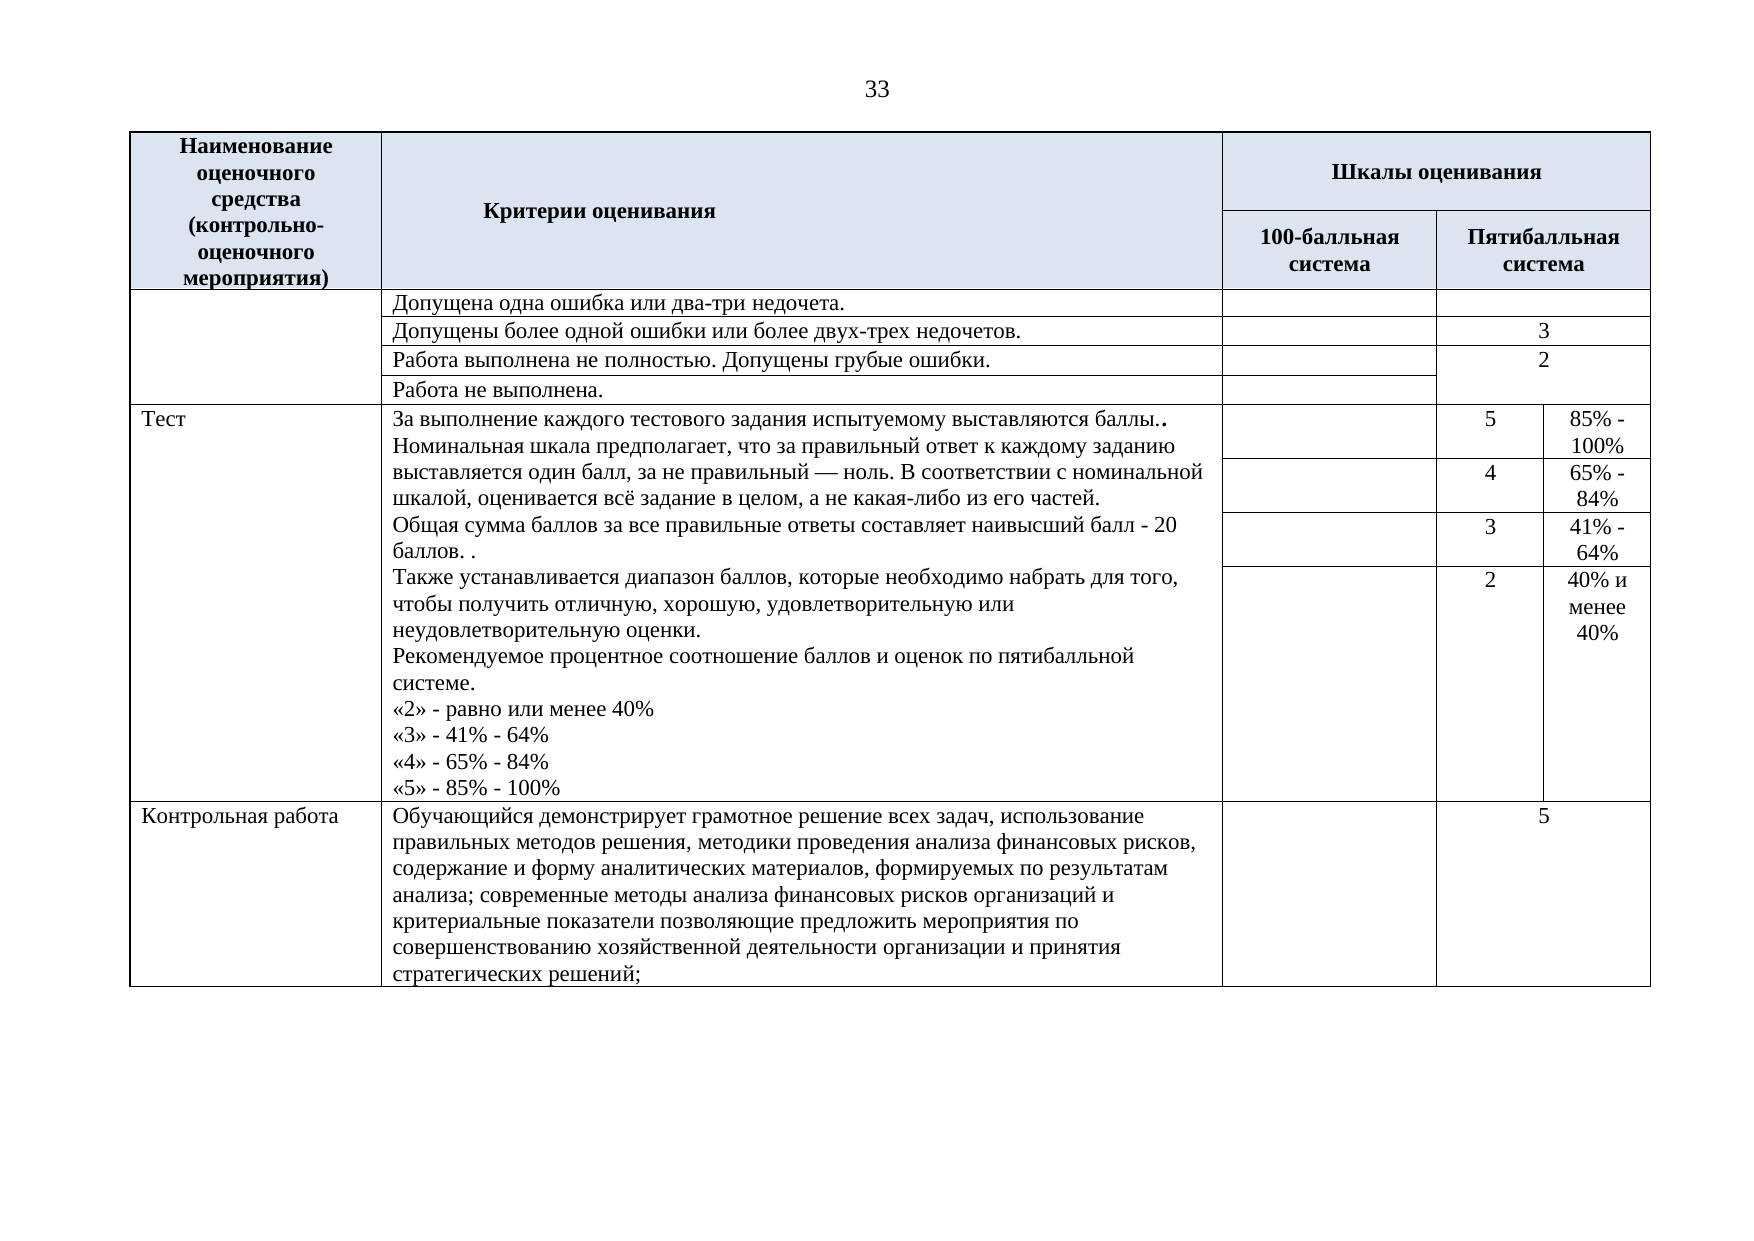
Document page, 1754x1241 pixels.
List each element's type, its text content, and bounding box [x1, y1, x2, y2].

table_header Наименование оценочного средства (контрольно-оценочного мероприятия) [131, 133, 381, 288]
table_cell 2 [1437, 567, 1543, 801]
table_cell 4 [1437, 290, 1650, 316]
table_cell Обучающийся демонстрирует грамотное решение всех задач, использование правильных методов решения, методики проведения анализа финансовых рисков, содержание и форму аналитических материалов, формируемых по результатам анализа; современные методы анализа финансовых рисков организаций и критериальные показатели позволяющие предложить мероприятия по совершенствованию хозяйственной деятельности организации и принятия стратегических решений; [382, 802, 1222, 986]
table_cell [382, 290, 1222, 316]
table_cell 2 [1437, 346, 1650, 404]
table_cell Допущены более одной ошибки или более двух-трех недочетов. [382, 317, 1222, 345]
table_cell За выполнение каждого тестового задания испытуемому выставляются баллы.. Номинальная шкала предполагает, что за правильный ответ к каждому заданию выставляется один балл, за не правильный — ноль. В соответствии с номинальной шкалой, оценивается всё задание в целом, а не какая-либо из его частей. Общая сумма баллов за все правильные ответы составляет наивысший балл - 20 баллов. . Также устанавливается диапазон баллов, которые необходимо набрать для того, чтобы получить отличную, хорошую, удовлетворительную или неудовлетворительную оценки. Рекомендуемое процентное соотношение баллов и оценок по пятибалльной системе. «2» - равно или менее 40% «3» - 41% - 64% «4» - 65% - 84% «5» - 85% - 100% [382, 405, 1222, 801]
table_cell 85% - 100% [1544, 405, 1650, 458]
table_cell 3 [1437, 317, 1650, 345]
table_cell [1223, 567, 1436, 801]
table_cell Тест [131, 405, 381, 801]
table_cell [1223, 513, 1436, 566]
table_cell [1223, 459, 1436, 512]
table_cell [1223, 290, 1436, 316]
table_cell 5 [1437, 802, 1650, 986]
table_cell 4 [1437, 459, 1543, 512]
table_cell Работа выполнена не полностью. Допущены грубые ошибки. [382, 346, 1222, 375]
table_cell Работа не выполнена. [382, 376, 1222, 404]
table_cell [1223, 346, 1436, 375]
table_cell 65% - 84% [1544, 459, 1650, 512]
table_cell 40% и менее 40% [1544, 567, 1650, 801]
table_cell [1223, 405, 1436, 458]
table_cell 5 [1437, 405, 1543, 458]
table_cell 100-балльная система [1223, 211, 1436, 288]
table_header Критерии оценивания [382, 133, 1222, 288]
table_header Шкалы оценивания [1223, 133, 1650, 210]
table_cell [1223, 317, 1436, 345]
table_cell 41% - 64% [1544, 513, 1650, 566]
table_cell [1223, 802, 1436, 986]
table_cell 3 [1437, 513, 1543, 566]
table_cell Пятибалльная система [1437, 211, 1650, 288]
table_cell [1223, 376, 1436, 404]
table_cell Контрольная работа [131, 802, 381, 986]
